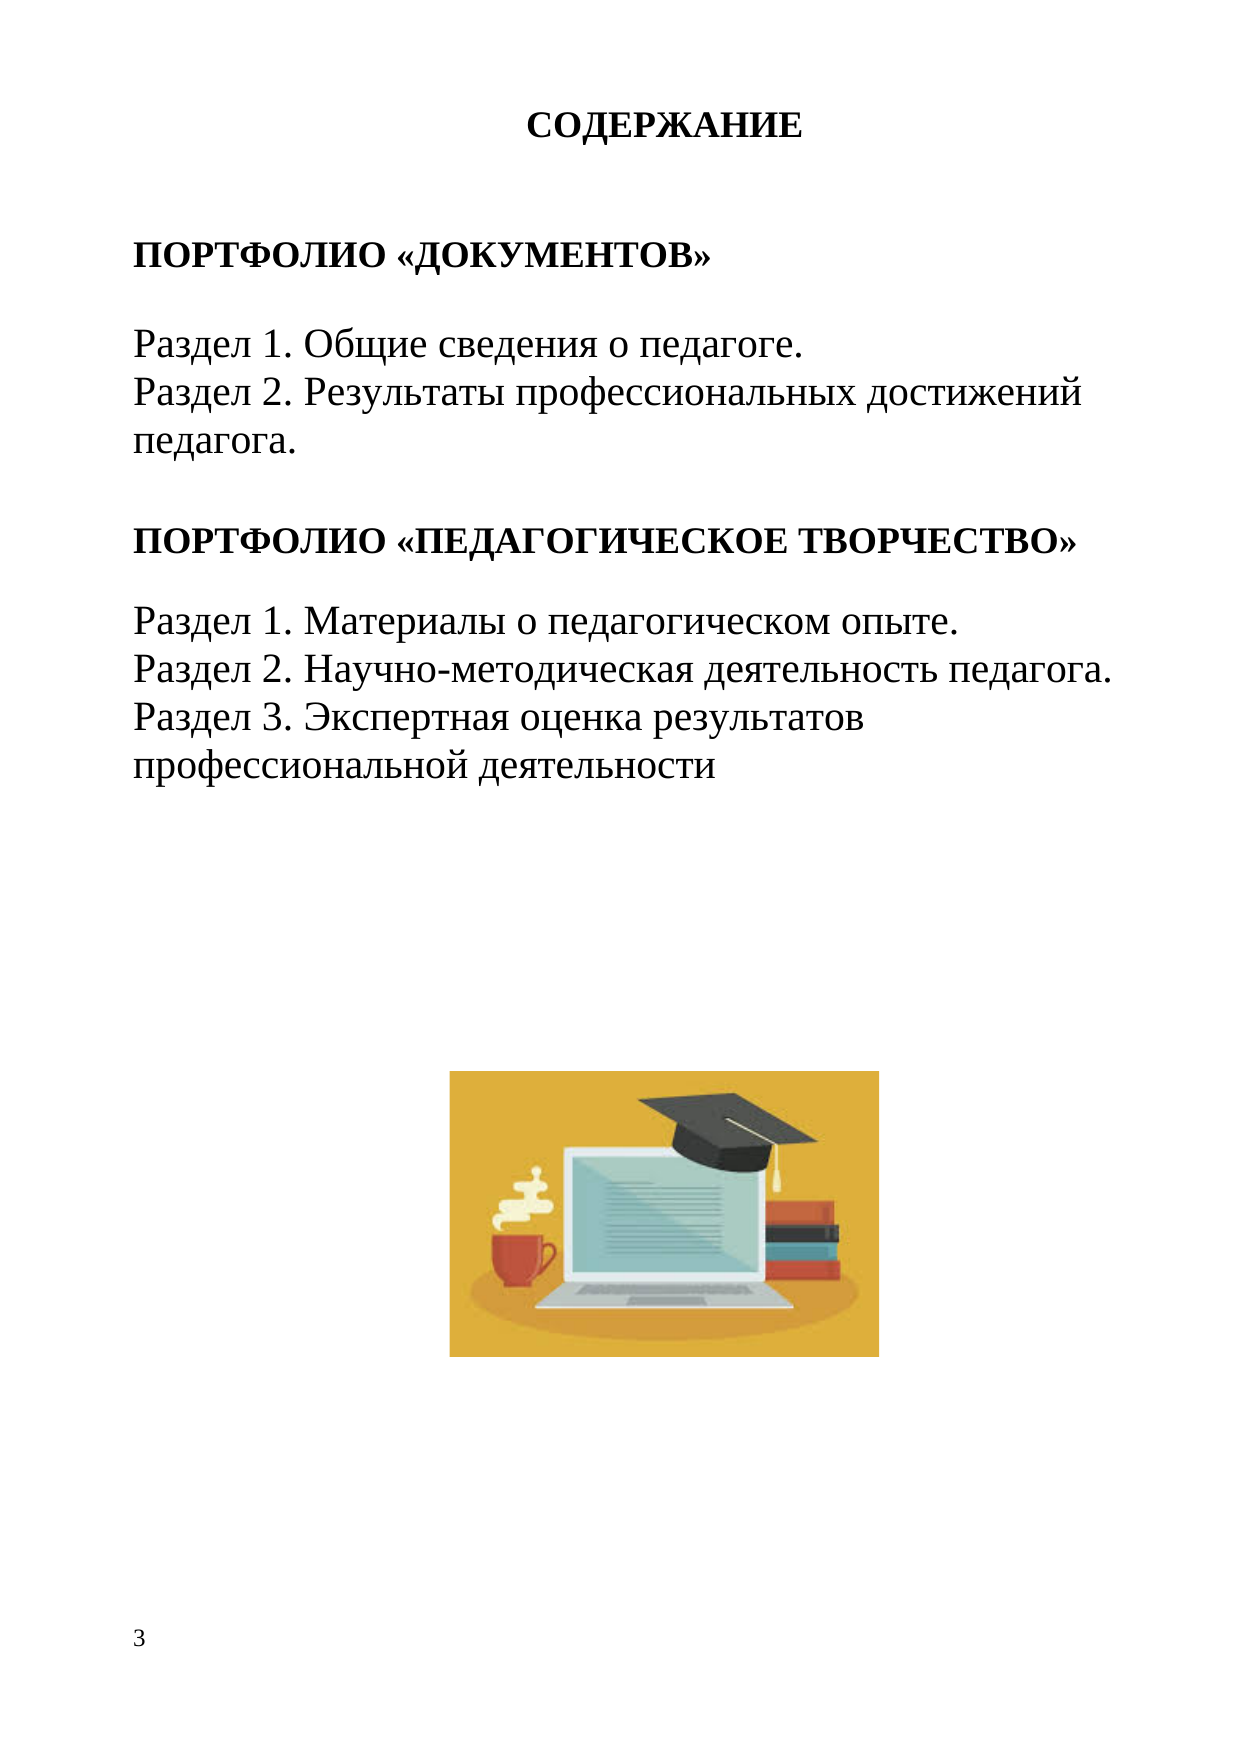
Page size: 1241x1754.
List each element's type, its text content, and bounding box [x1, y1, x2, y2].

picture [449, 1071, 880, 1357]
text ПОРТФОЛИО «ПЕДАГОГИЧЕСКОЕ ТВОРЧЕСТВО» [133, 519, 1196, 562]
text ПОРТФОЛИО «ДОКУМЕНТОВ» [133, 232, 1196, 275]
text Раздел 2. Результаты профессиональных достижений педагога. [133, 366, 1196, 462]
text Раздел 2. Научно-методическая деятельность педагога. [133, 643, 1196, 691]
text Раздел 3. Экспертная оценка результатов профессиональной деятельности [133, 691, 1196, 787]
text Раздел 1. Материалы о педагогическом опыте. [133, 595, 1196, 643]
text Раздел 1. Общие сведения о педагоге. [133, 318, 1196, 366]
text СОДЕРЖАНИЕ [133, 103, 1196, 146]
